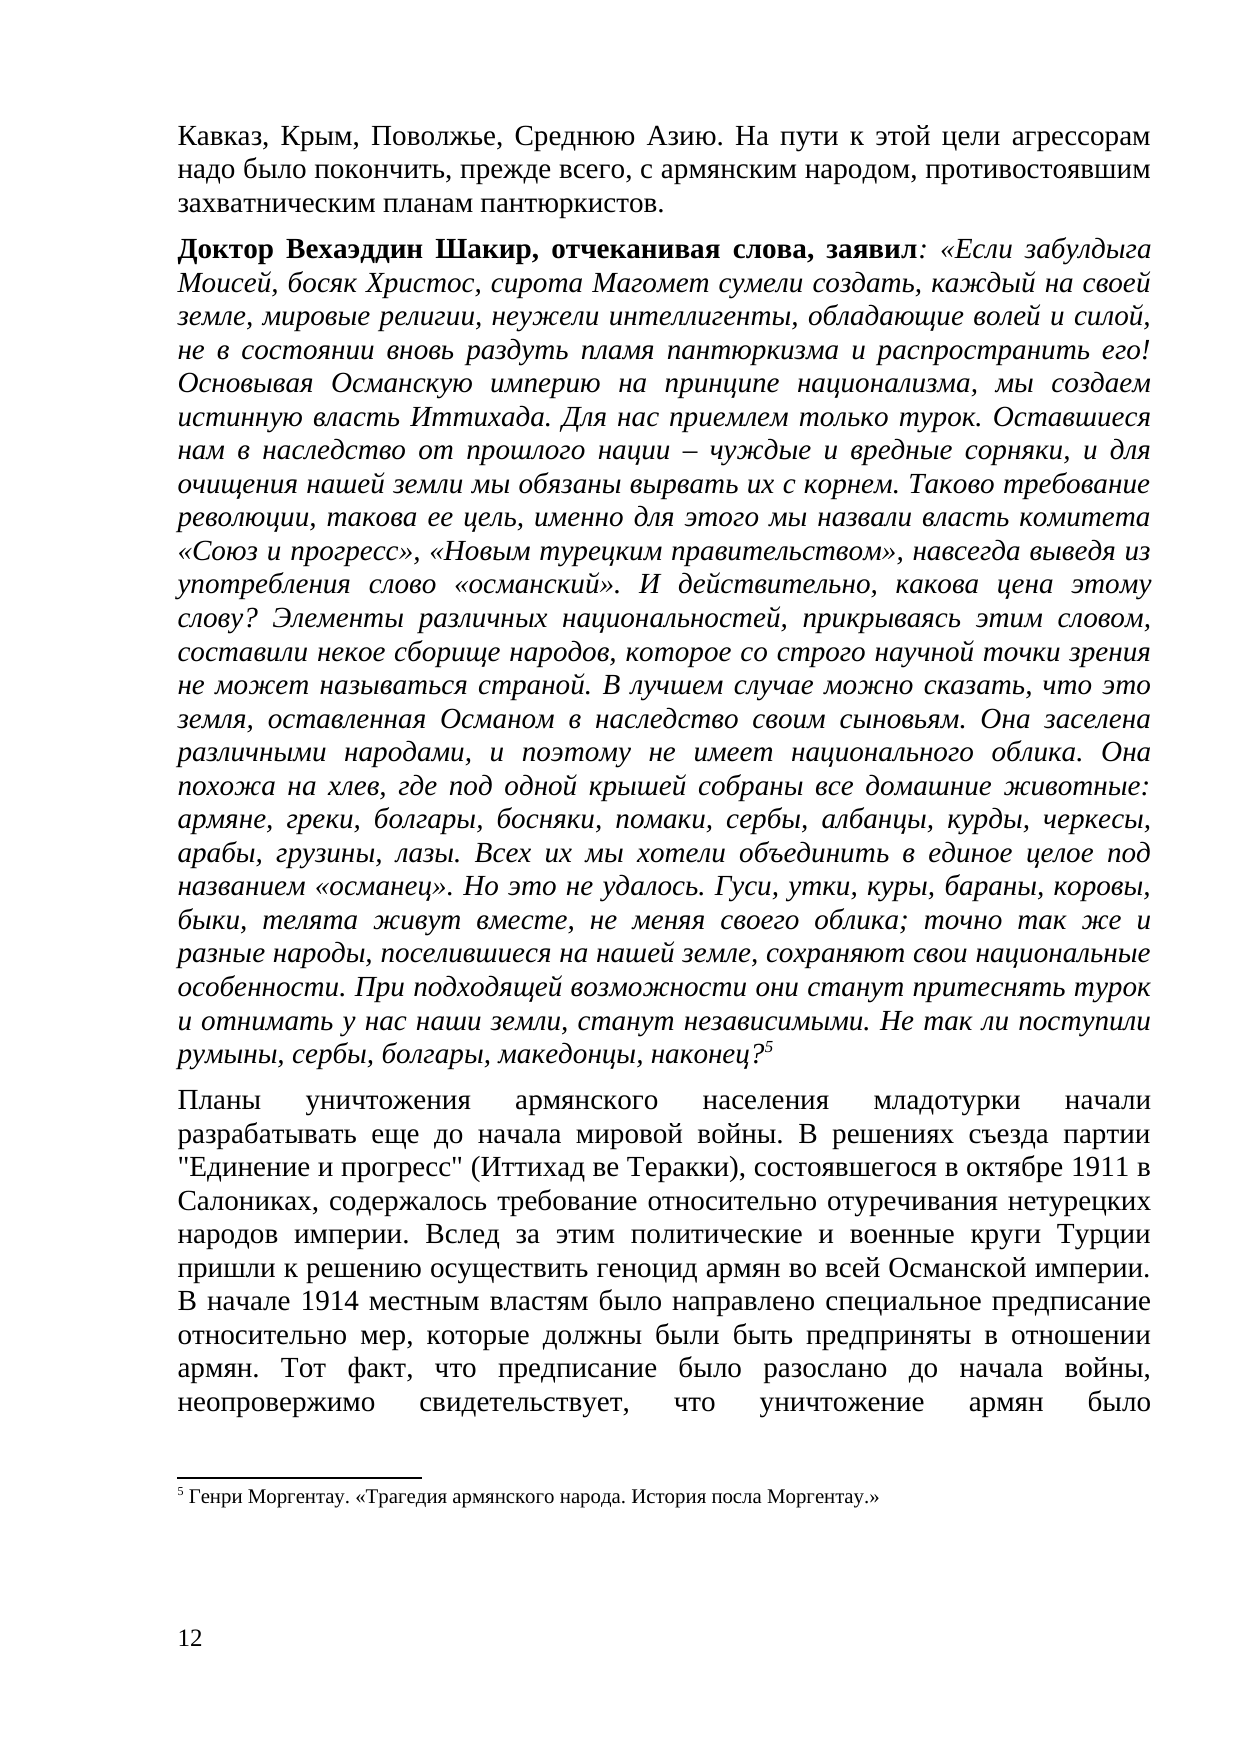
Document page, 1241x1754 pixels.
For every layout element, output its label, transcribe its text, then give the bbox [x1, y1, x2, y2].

text Доктор Вехаэддин Шакир, отчеканивая слова, заявил: «Если забулдыга Моисей, босяк Христос, сирота Магомет сумели создать, каждый на своей земле, мировые религии, неужели интеллигенты, обладающие волей и силой, не в состоянии вновь раздуть пламя пантюркизма и распространить его! Основывая Османскую империю на принципе национализма, мы создаем истинную власть Иттихада. Для нас приемлем только турок. Оставшиеся нам в наследство от прошлого нации – чуждые и вредные сорняки, и для очищения нашей земли мы обязаны вырвать их с корнем. Таково требование революции, такова ее цель, именно для этого мы назвали власть комитета «Союз и прогресс», «Новым турецким правительством», навсегда выведя из употребления слово «османский». И действительно, какова цена этому слову? Элементы различных национальностей, прикрываясь этим словом, составили некое сборище народов, которое со строго научной точки зрения не может называться страной. В лучшем случае можно сказать, что это земля, оставленная Османом в наследство своим сыновьям. Она заселена различными народами, и поэтому не имеет национального облика. Она похожа на хлев, где под одной крышей собраны все домашние животные: армяне, греки, болгары, босняки, помаки, сербы, албанцы, курды, черкесы, арабы, грузины, лазы. Всех их мы хотели объединить в единое целое под названием «османец». Но это не удалось. Гуси, утки, куры, бараны, коровы, быки, телята живут вместе, не меняя своего облика; точно так же и разные народы, поселившиеся на нашей земле, сохраняют свои национальные особенности. При подходящей возможности они станут притеснять турок и отнимать у нас наши земли, станут независимыми. Не так ли поступили румыны, сербы, болгары, македонцы, наконец? [177, 231, 1152, 1070]
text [177, 118, 1152, 219]
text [177, 1082, 1152, 1418]
